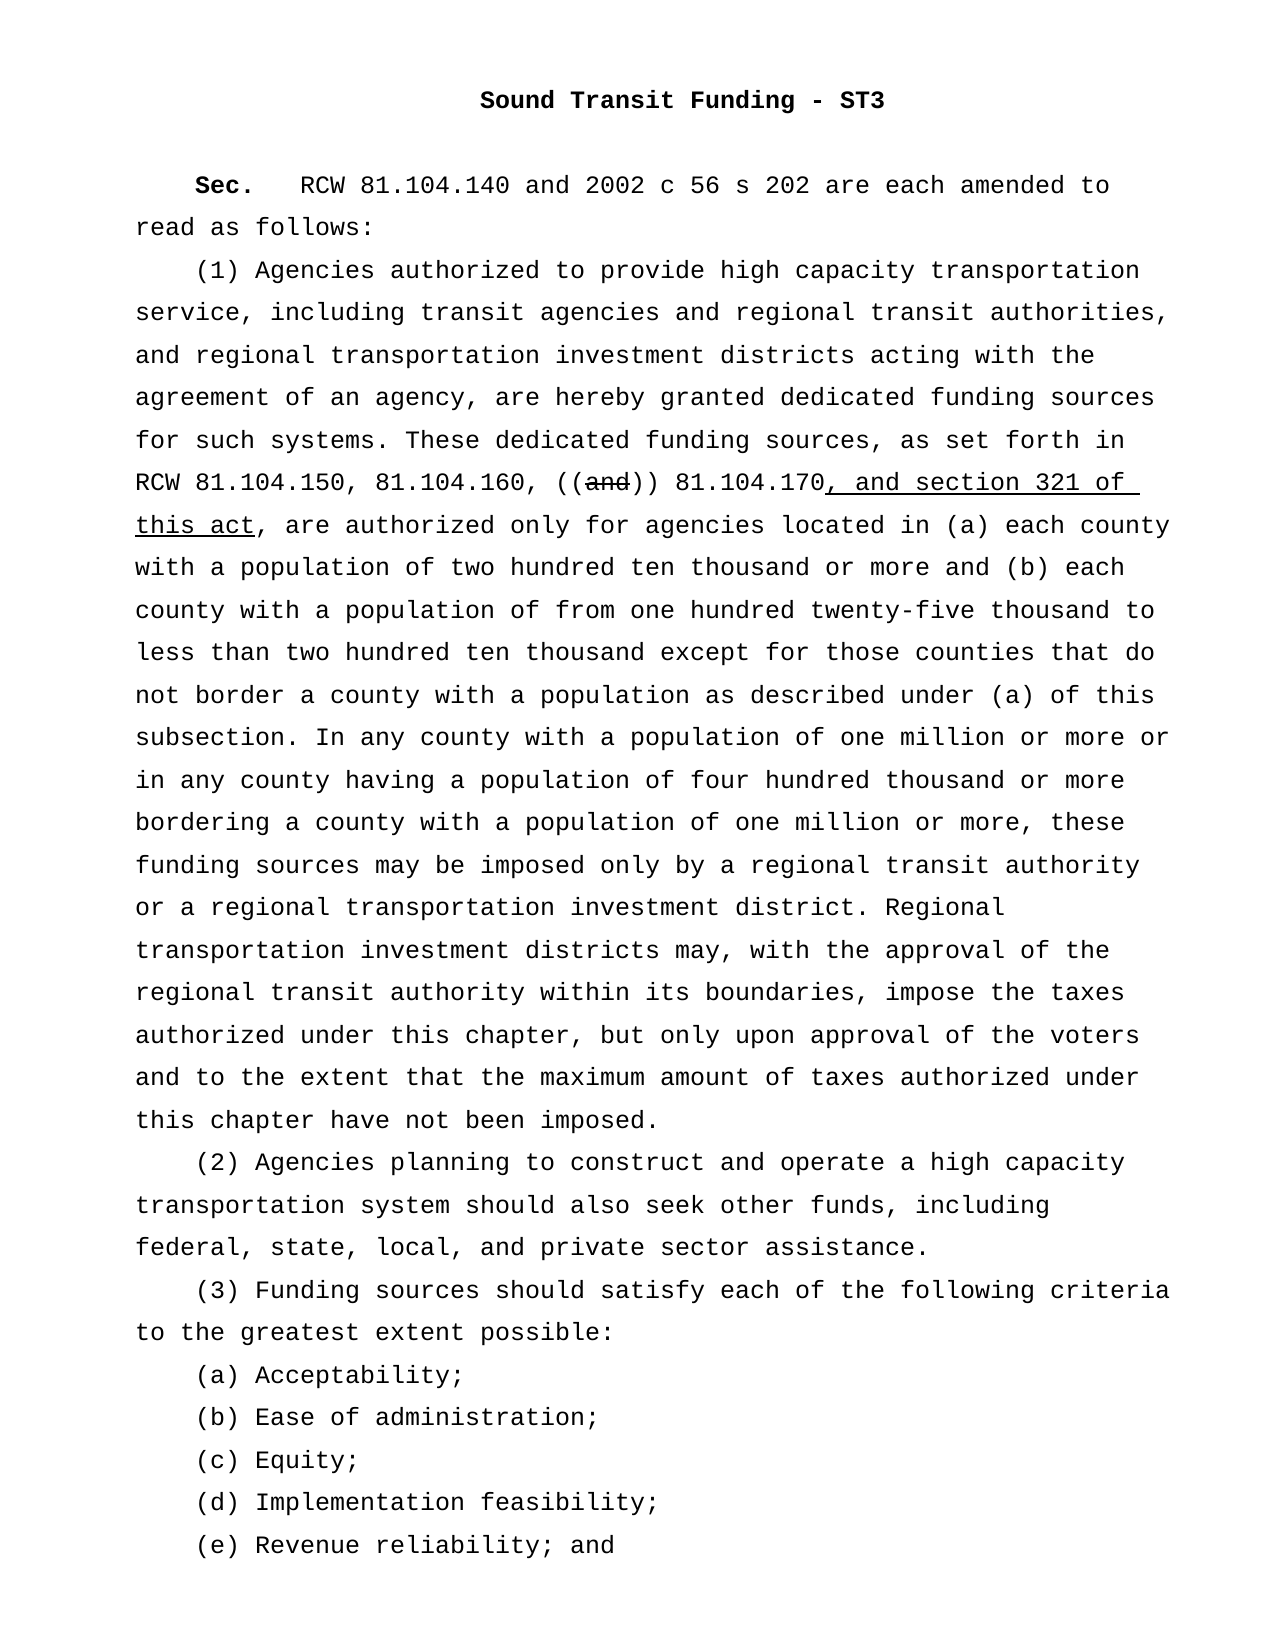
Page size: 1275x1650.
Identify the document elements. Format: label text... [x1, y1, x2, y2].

text Sound Transit Funding - ST3 [135, 75, 1170, 117]
text (1) Agencies authorized to provide high capacity transportation service, including transit agencies and regional transit authorities, and regional transportation investment districts acting with the agreement of an agency, are hereby granted dedicated funding sources for such systems. These dedicated funding sources, as set forth in RCW 81.104.150, 81.104.160, ((and)) 81.104.170, and section 321 of this act, are authorized only for agencies located in (a) each county with a population of two hundred ten thousand or more and (b) each county with a population of from one hundred twenty-five thousand to less than two hundred ten thousand except for those counties that do not border a county with a population as described under (a) of this subsection. In any county with a population of one million or more or in any county having a population of four hundred thousand or more bordering a county with a population of one million or more, these funding sources may be imposed only by a regional transit authority or a regional transportation investment district. Regional transportation investment districts may, with the approval of the regional transit authority within its boundaries, impose the taxes authorized under this chapter, but only upon approval of the voters and to the extent that the maximum amount of taxes authorized under this chapter have not been imposed. [135, 244, 1170, 1137]
text (d) Implementation feasibility; [135, 1477, 1170, 1519]
text (c) Equity; [135, 1434, 1170, 1477]
text Sec. RCW 81.104.140 and 2002 c 56 s 202 are each amended to read as follows: [135, 159, 1170, 244]
text (e) Revenue reliability; and [135, 1519, 1170, 1562]
text (3) Funding sources should satisfy each of the following criteria to the greatest extent possible: [135, 1264, 1170, 1349]
text (b) Ease of administration; [135, 1392, 1170, 1434]
text (a) Acceptability; [135, 1349, 1170, 1392]
text (2) Agencies planning to construct and operate a high capacity transportation system should also seek other funds, including federal, state, local, and private sector assistance. [135, 1137, 1170, 1264]
